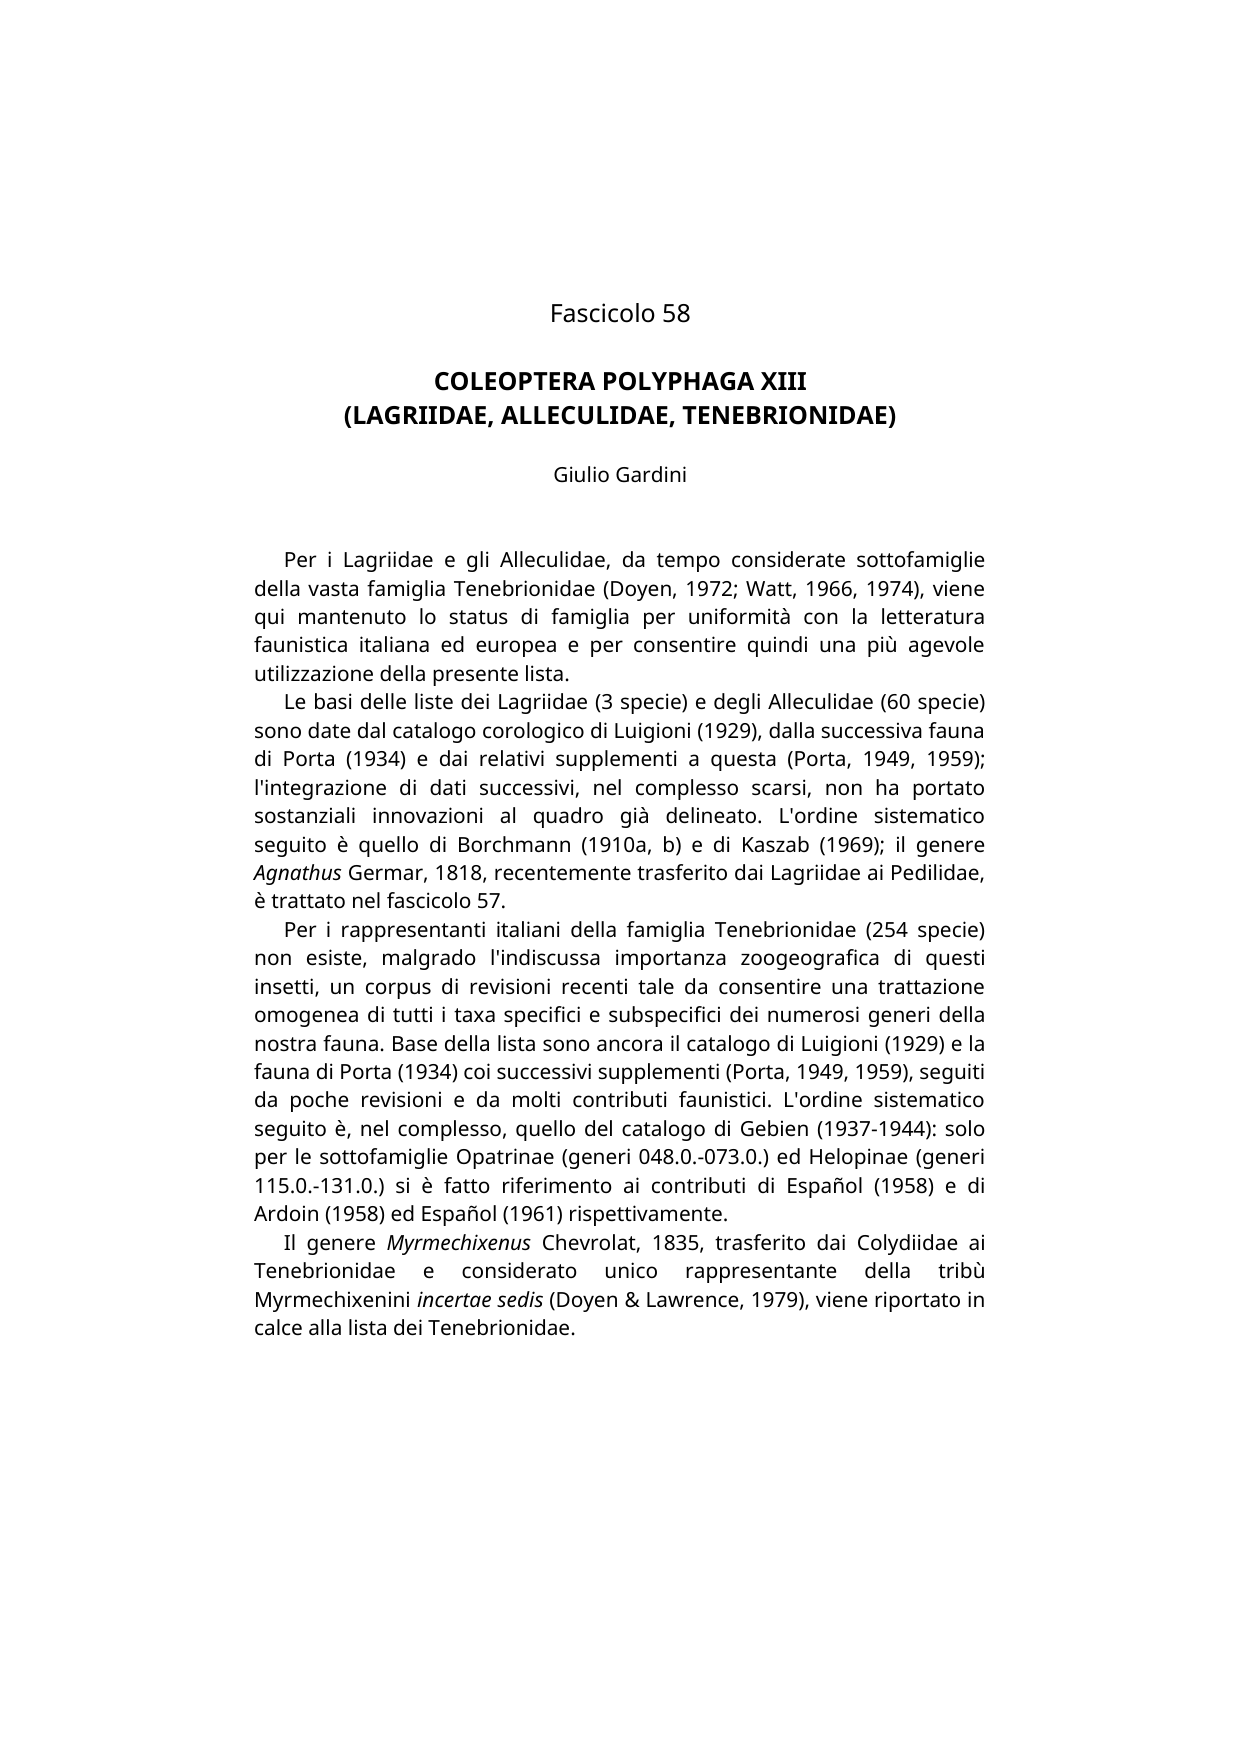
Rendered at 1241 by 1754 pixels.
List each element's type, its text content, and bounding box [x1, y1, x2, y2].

text Per i Lagriidae e gli Alleculidae, da tempo considerate sottofamiglie della vasta famiglia Tenebrionidae (Doyen, 1972; Watt, 1966, 1974), viene qui mantenuto lo status di famiglia per uniformità con la letteratura faunistica italiana ed europea e per consentire quindi una più agevole utilizzazione della presente lista. [254, 545, 986, 687]
text Le basi delle liste dei Lagriidae (3 specie) e degli Alleculidae (60 specie) sono date dal catalogo corologico di Luigioni (1929), dalla successiva fauna di Porta (1934) e dai relativi supplementi a questa (Porta, 1949, 1959); l'integrazione di dati successivi, nel complesso scarsi, non ha portato sostanziali innovazioni al quadro già delineato. L'ordine sistematico seguito è quello di Borchmann (1910a, b) e di Kaszab (1969); il genere Agnathus Germar, 1818, recentemente trasferito dai Lagriidae ai Pedilidae, è trattato nel fascicolo 57. [254, 687, 986, 915]
text (LAGRIIDAE, ALLECULIDAE, TENEBRIONIDAE) [254, 397, 986, 432]
text Il genere Myrmechixenus Chevrolat, 1835, trasferito dai Colydiidae ai Tenebrionidae e considerato unico rappresentante della tribù Myrmechixenini incertae sedis (Doyen & Lawrence, 1979), viene riportato in calce alla lista dei Tenebrionidae. [254, 1228, 986, 1342]
text Per i rappresentanti italiani della famiglia Tenebrionidae (254 specie) non esiste, malgrado l'indiscussa importanza zoogeografica di questi insetti, un corpus di revisioni recenti tale da consentire una trattazione omogenea di tutti i taxa specifici e subspecifici dei numerosi generi della nostra fauna. Base della lista sono ancora il catalogo di Luigioni (1929) e la fauna di Porta (1934) coi successivi supplementi (Porta, 1949, 1959), seguiti da poche revisioni e da molti contributi faunistici. L'ordine sistematico seguito è, nel complesso, quello del catalogo di Gebien (1937-1944): solo per le sottofamiglie Opatrinae (generi 048.0.-073.0.) ed Helopinae (generi 115.0.-131.0.) si è fatto riferimento ai contributi di Español (1958) e di Ardoin (1958) ed Español (1961) rispettivamente. [254, 915, 986, 1228]
text Fascicolo 58 [254, 295, 986, 329]
text Giulio Gardini [254, 460, 986, 488]
text COLEOPTERA POLYPHAGA XIII [254, 363, 986, 397]
